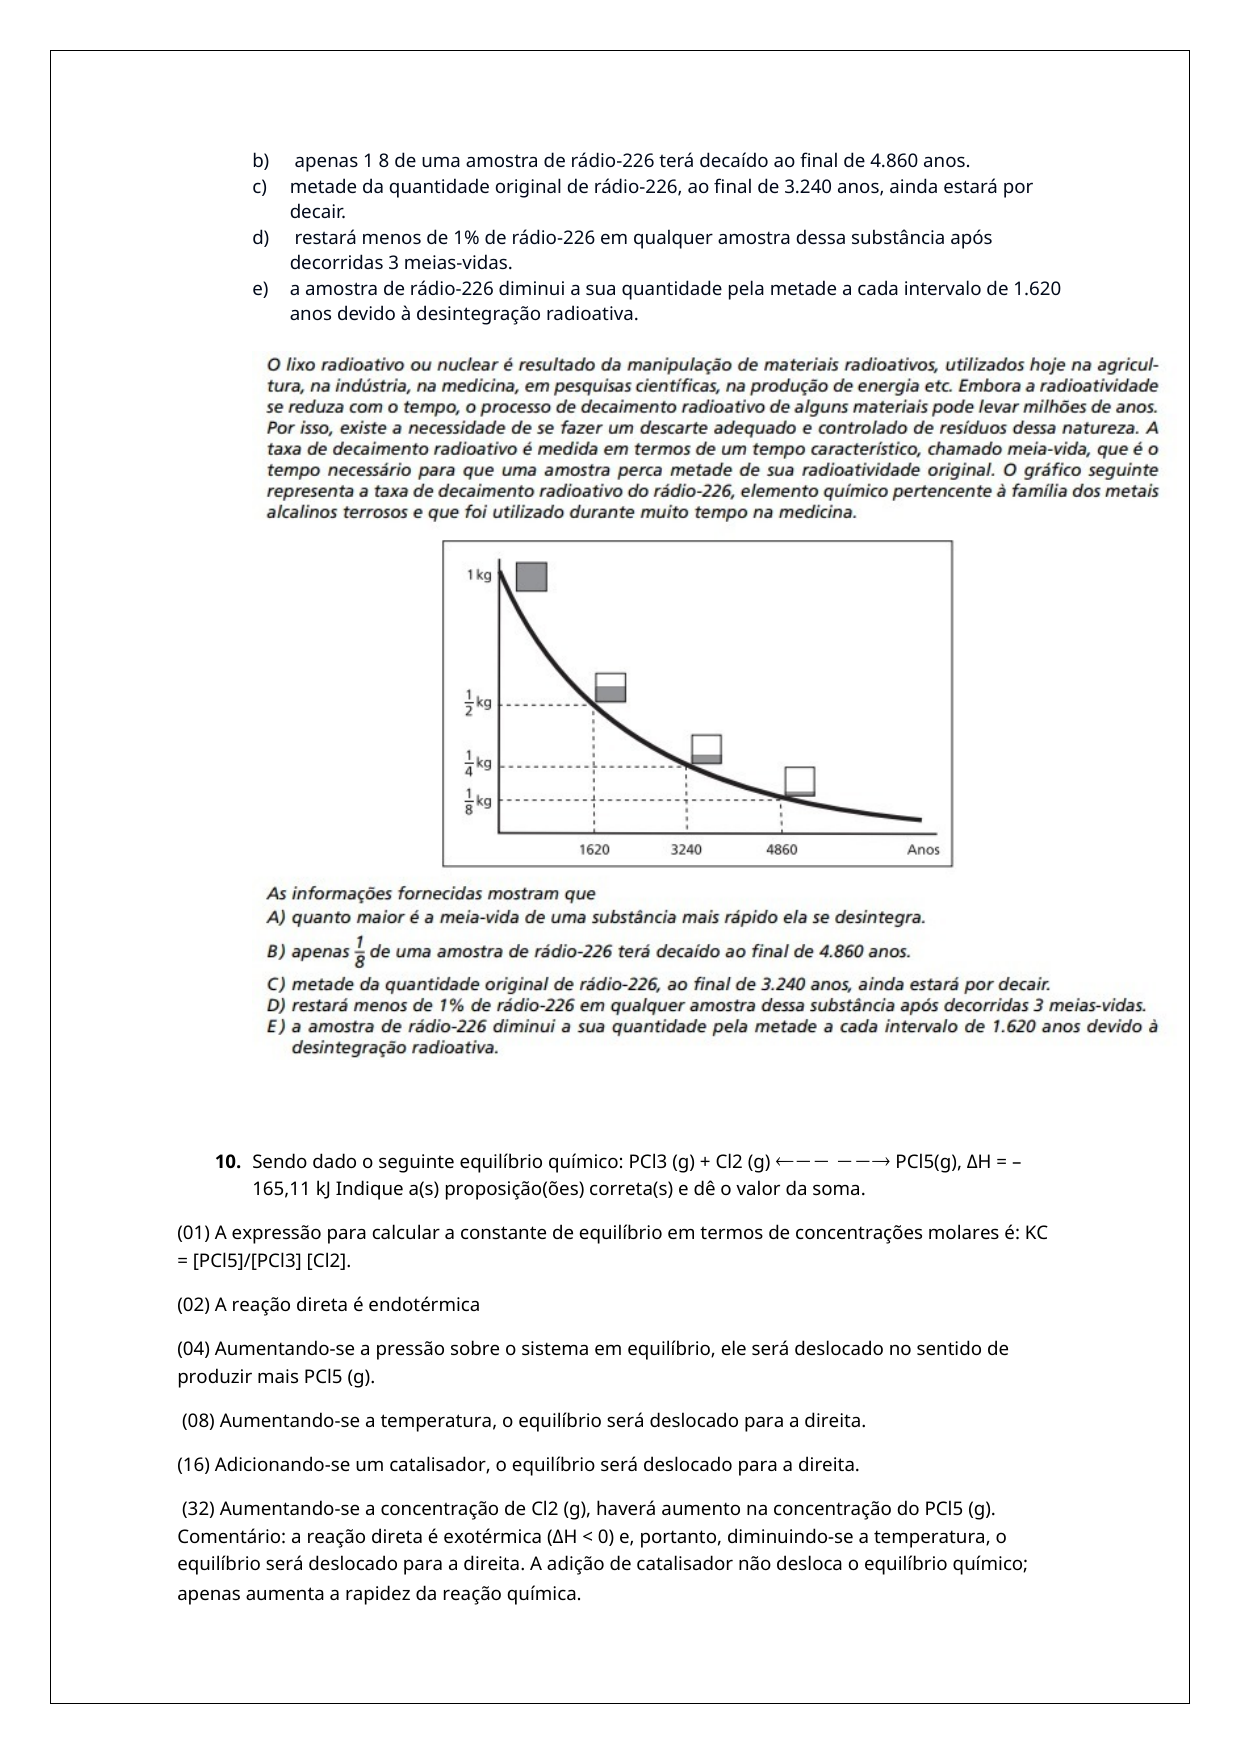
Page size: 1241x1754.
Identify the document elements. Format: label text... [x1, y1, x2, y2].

picture [1190, 351, 1194, 1060]
text (16) Adicionando-se um catalisador, o equilíbrio será deslocado para a direita. [177, 1451, 1063, 1477]
text (02) A reação direta é endotérmica [177, 1291, 1063, 1317]
list a amostra de rádio-226 diminui a sua quantidade pela metade a cada intervalo de 1.620 anos devido à desintegração radioativa. [252, 275, 1063, 326]
list Sendo dado o seguinte equilíbrio químico: PCl3 (g) + Cl2 (g) PCl5(g), ΔH = –165,11 kJ Indique a(s) proposição(ões) correta(s) e dê o valor da soma. [214, 1148, 1063, 1201]
picture [252, 351, 1189, 1060]
text (08) Aumentando-se a temperatura, o equilíbrio será deslocado para a direita. [177, 1407, 1063, 1433]
text (04) Aumentando-se a pressão sobre o sistema em equilíbrio, ele será deslocado no sentido de produzir mais PCl5 (g). [177, 1336, 1063, 1388]
list apenas 1 8 de uma amostra de rádio-226 terá decaído ao final de 4.860 anos. [252, 147, 1063, 173]
text (01) A expressão para calcular a constante de equilíbrio em termos de concentrações molares é: KC = [PCl5]/[PCl3] [Cl2]. [177, 1220, 1063, 1273]
text (32) Aumentando-se a concentração de Cl2 (g), haverá aumento na concentração do PCl5 (g). Comentário: a reação direta é exotérmica (ΔH < 0) e, portanto, diminuindo-se a temperatura, o equilíbrio será deslocado para a direita. A adição de catalisador não desloca o equilíbrio químico; apenas aumenta a rapidez da reação química. [177, 1496, 1063, 1606]
list metade da quantidade original de rádio-226, ao final de 3.240 anos, ainda estará por decair. [252, 173, 1063, 224]
list restará menos de 1% de rádio-226 em qualquer amostra dessa substância após decorridas 3 meias-vidas. [252, 224, 1063, 275]
